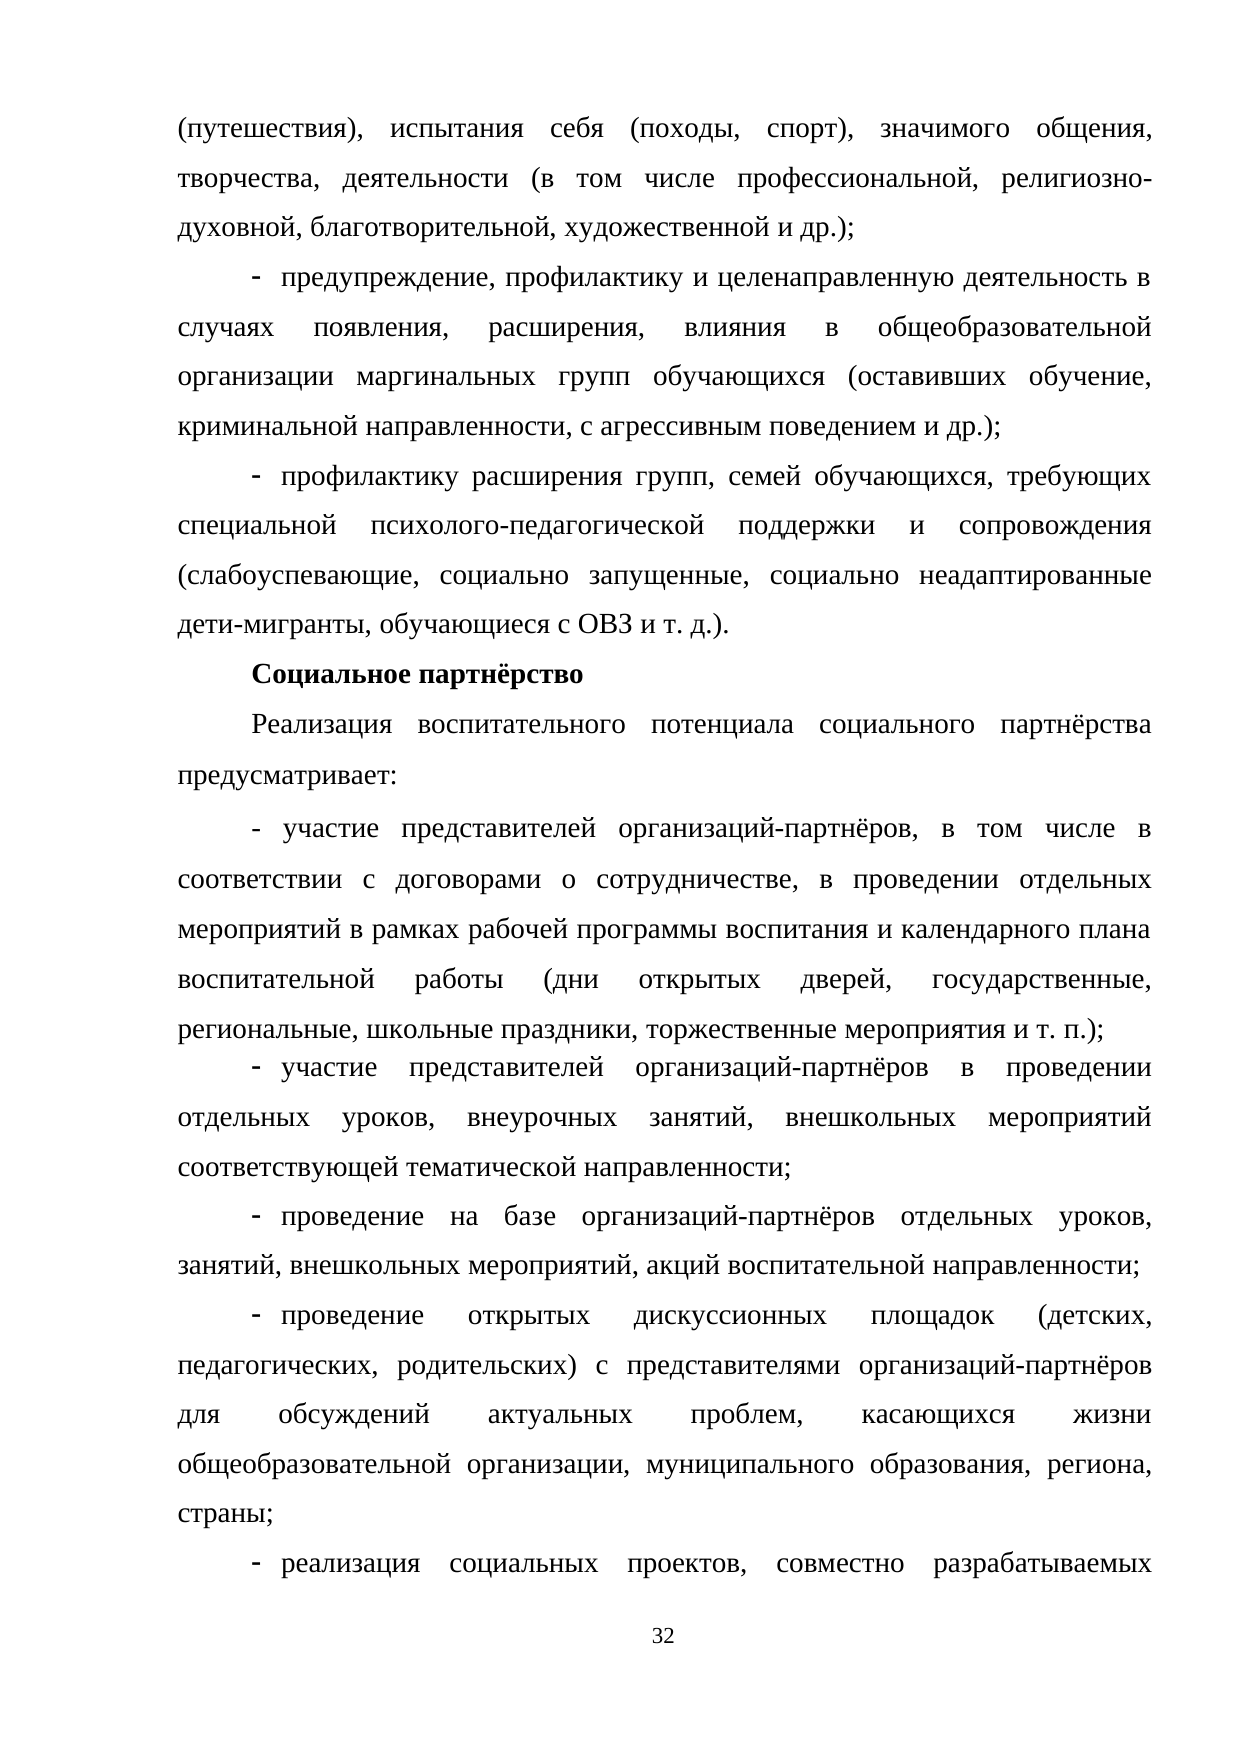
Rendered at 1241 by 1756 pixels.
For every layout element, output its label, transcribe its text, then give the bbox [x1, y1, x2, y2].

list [177, 1545, 1152, 1579]
list участие представителей организаций-партнёров в проведении отдельных уроков, внеурочных занятий, внешкольных мероприятий соответствующей тематической направленности; [177, 1049, 1152, 1182]
list проведение на базе организаций-партнёров отдельных уроков, занятий, внешкольных мероприятий, акций воспитательной направленности; [177, 1198, 1152, 1281]
list профилактику расширения групп, семей обучающихся, требующих специальной психолого-педагогической поддержки и сопровождения (слабоуспевающие, социально запущенные, социально неадаптированные дети-мигранты, обучающиеся с ОВЗ и т. д.). [177, 458, 1152, 640]
list предупреждение, профилактику и целенаправленную деятельность в случаях появления, расширения, влияния в общеобразовательной организации маргинальных групп обучающихся (оставивших обучение, криминальной направленности, с агрессивным поведением и др.); [177, 259, 1152, 442]
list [177, 110, 1153, 243]
text - участие представителей организаций-партнёров, в том числе в соответствии с договорами о сотрудничестве, в проведении отдельных мероприятий в рамках рабочей программы воспитания и календарного плана воспитательной работы (дни открытых дверей, государственные, региональные, школьные праздники, торжественные мероприятия и т. п.); [177, 798, 1152, 1049]
list проведение открытых дискуссионных площадок (детских, педагогических, родительских) с представителями организаций-партнёров для обсуждений актуальных проблем, касающихся жизни общеобразовательной организации, муниципального образования, региона, страны; [177, 1297, 1152, 1529]
subtitle Социальное партнёрство [251, 657, 1173, 690]
text Реализация воспитательного потенциала социального партнёрства предусматривает: [177, 694, 1152, 794]
